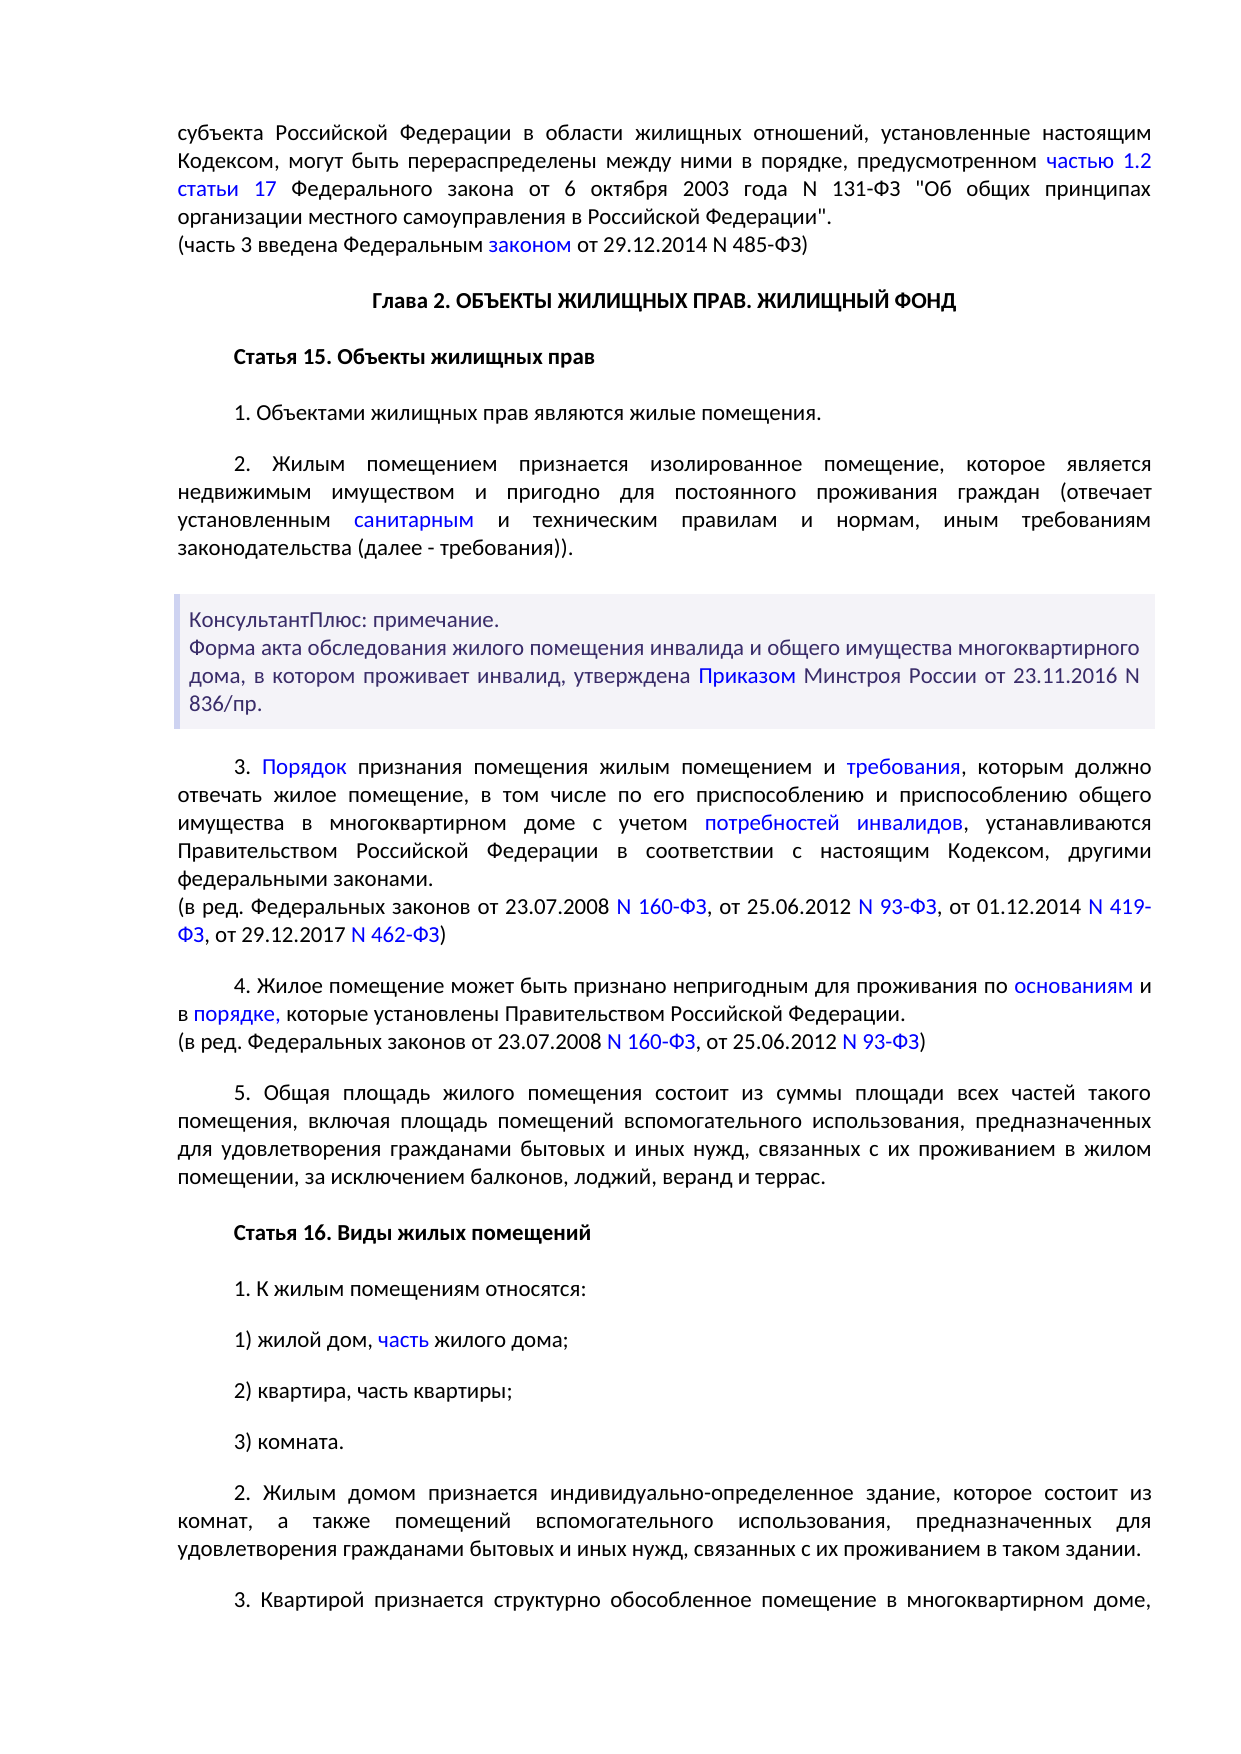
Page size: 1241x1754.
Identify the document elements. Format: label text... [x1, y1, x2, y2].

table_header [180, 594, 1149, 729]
text 1) жилой дом, часть жилого дома; [177, 1325, 1152, 1353]
text 2) квартира, часть квартиры; [177, 1376, 1152, 1404]
title Статья 16. Виды жилых помещений [177, 1218, 1152, 1246]
text 1. Объектами жилищных прав являются жилые помещения. [177, 398, 1152, 426]
title Статья 15. Объекты жилищных прав [177, 342, 1152, 370]
text 1. К жилым помещениям относятся: [177, 1274, 1152, 1302]
text (часть 3 введена Федеральным законом от 29.12.2014 N 485-ФЗ) [177, 230, 1152, 258]
title Глава 2. ОБЪЕКТЫ ЖИЛИЩНЫХ ПРАВ. ЖИЛИЩНЫЙ ФОНД [177, 286, 1152, 314]
text 3. Порядок признания помещения жилым помещением и требования, которым должно отвечать жилое помещение, в том числе по его приспособлению и приспособлению общего имущества в многоквартирном доме с учетом потребностей инвалидов, устанавливаются Правительством Российской Федерации в соответствии с настоящим Кодексом, другими федеральными законами. [177, 752, 1152, 892]
text 3) комната. [177, 1427, 1152, 1455]
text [177, 118, 1152, 230]
text 5. Общая площадь жилого помещения состоит из суммы площади всех частей такого помещения, включая площадь помещений вспомогательного использования, предназначенных для удовлетворения гражданами бытовых и иных нужд, связанных с их проживанием в жилом помещении, за исключением балконов, лоджий, веранд и террас. [177, 1078, 1152, 1190]
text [177, 1585, 1152, 1613]
text 2. Жилым домом признается индивидуально-определенное здание, которое состоит из комнат, а также помещений вспомогательного использования, предназначенных для удовлетворения гражданами бытовых и иных нужд, связанных с их проживанием в таком здании. [177, 1478, 1152, 1562]
text 2. Жилым помещением признается изолированное помещение, которое является недвижимым имуществом и пригодно для постоянного проживания граждан (отвечает установленным санитарным и техническим правилам и нормам, иным требованиям законодательства (далее - требования)). [177, 449, 1152, 561]
text (в ред. Федеральных законов от 23.07.2008 N 160-ФЗ, от 25.06.2012 N 93-ФЗ, от 01.12.2014 N 419-ФЗ, от 29.12.2017 N 462-ФЗ) [177, 892, 1152, 948]
text (в ред. Федеральных законов от 23.07.2008 N 160-ФЗ, от 25.06.2012 N 93-ФЗ) [177, 1027, 1152, 1055]
text 4. Жилое помещение может быть признано непригодным для проживания по основаниям и в порядке, которые установлены Правительством Российской Федерации. [177, 971, 1152, 1027]
